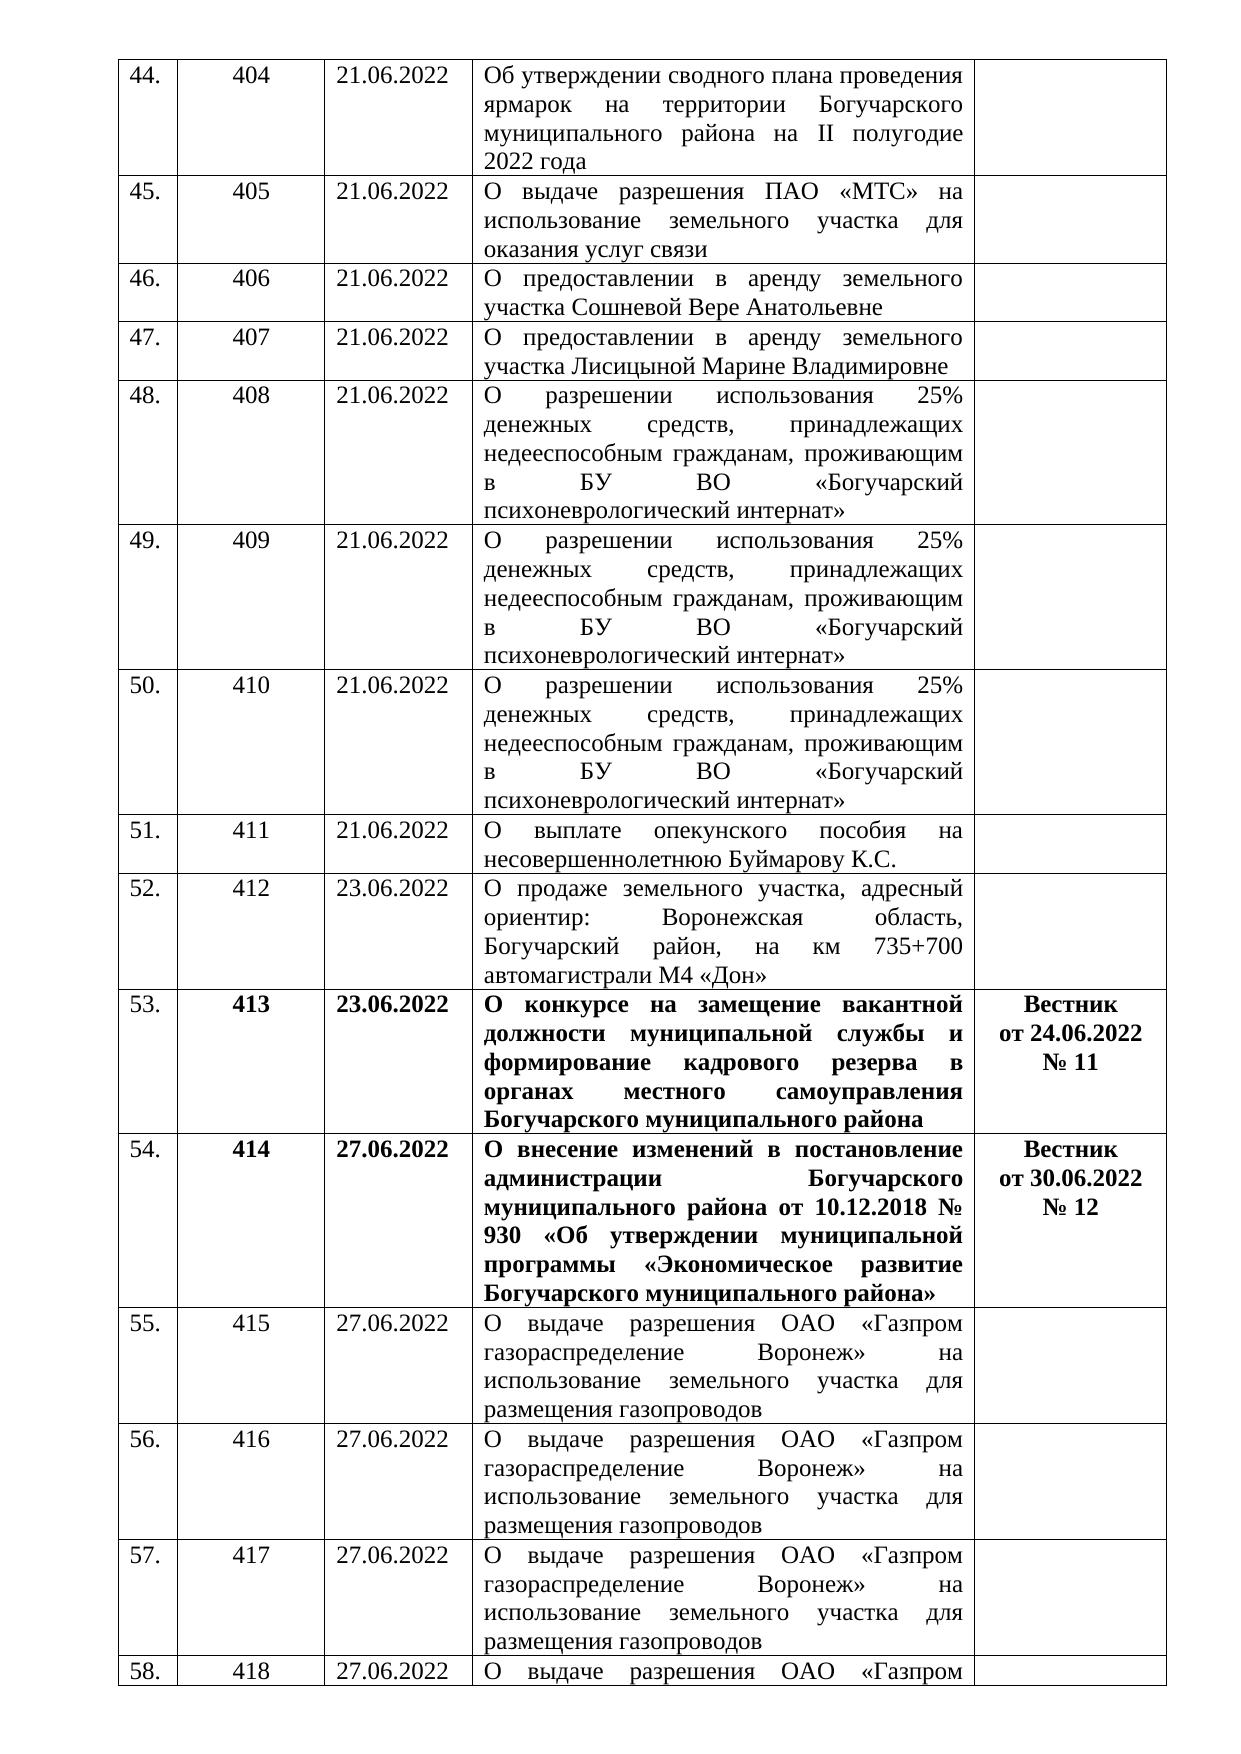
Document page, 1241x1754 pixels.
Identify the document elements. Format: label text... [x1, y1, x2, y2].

table_cell О выдаче разрешения ПАО «МТС» на использование земельного участка для оказания услуг связи [473, 176, 974, 262]
table_cell О предоставлении в аренду земельного участка Сошневой Вере Анатольевне [473, 264, 974, 321]
table_cell 417 [178, 1540, 324, 1655]
table_cell [975, 322, 1166, 379]
table_cell 415 [178, 1308, 324, 1423]
table_cell 21.06.2022 [325, 264, 472, 321]
table_cell [119, 1424, 177, 1539]
table_cell 406 [178, 264, 324, 321]
table_cell 27.06.2022 [325, 1540, 472, 1655]
table_cell [975, 1308, 1166, 1423]
table_cell [119, 874, 177, 988]
table_cell О продаже земельного участка, адресный ориентир: Воронежская область, Богучарский район, на км 735+700 автомагистрали М4 «Дон» [473, 874, 974, 988]
table_cell О конкурсе на замещение вакантной должности муниципальной службы и формирование кадрового резерва в органах местного самоуправления Богучарского муниципального района [473, 990, 974, 1133]
table_cell О выдаче разрешения ОАО «Газпром газораспределение Воронеж» на использование земельного участка для размещения газопроводов [473, 1308, 974, 1423]
table_cell 411 [178, 815, 324, 872]
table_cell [473, 1540, 974, 1655]
table_cell [119, 1656, 177, 1685]
table_cell [975, 60, 1166, 175]
table_cell 407 [178, 322, 324, 379]
table_cell [119, 1134, 177, 1307]
table_cell О внесение изменений в постановление администрации Богучарского муниципального района от 10.12.2018 № 930 «Об утверждении муниципальной программы «Экономическое развитие Богучарского муниципального района» [473, 1134, 974, 1307]
table_cell О разрешении использования 25% денежных средств, принадлежащих недееспособным гражданам, проживающим в БУ ВО «Богучарский психоневрологический интернат» [473, 525, 974, 669]
table_cell [119, 1308, 177, 1423]
table_cell 412 [178, 874, 324, 988]
table_cell 23.06.2022 [325, 990, 472, 1133]
table_cell 413 [178, 990, 324, 1133]
table_cell О предоставлении в аренду земельного участка Лисицыной Марине Владимировне [473, 322, 974, 379]
table_cell О разрешении использования 25% денежных средств, принадлежащих недееспособным гражданам, проживающим в БУ ВО «Богучарский психоневрологический интернат» [473, 670, 974, 814]
table_cell 404 [178, 60, 324, 175]
table_cell [119, 1540, 177, 1655]
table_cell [473, 1424, 974, 1539]
table_cell [119, 815, 177, 872]
table_cell [119, 381, 177, 524]
table_cell 418 [178, 1656, 324, 1685]
table_cell Вестник от 30.06.2022 № 12 [975, 1134, 1166, 1307]
table_cell 23.06.2022 [325, 874, 472, 988]
table_cell 21.06.2022 [325, 381, 472, 524]
table_cell 27.06.2022 [325, 1308, 472, 1423]
table_cell 405 [178, 176, 324, 262]
table_cell 409 [178, 525, 324, 669]
table_cell Об утверждении сводного плана проведения ярмарок на территории Богучарского муниципального района на II полугодие 2022 года [473, 60, 974, 175]
table_cell [119, 525, 177, 669]
table_cell [975, 1424, 1166, 1539]
table_cell О выплате опекунского пособия на несовершеннолетнюю Буймарову К.С. [473, 815, 974, 872]
table_cell О разрешении использования 25% денежных средств, принадлежащих недееспособным гражданам, проживающим в БУ ВО «Богучарский психоневрологический интернат» [473, 381, 974, 524]
table_cell [975, 176, 1166, 262]
table_cell Вестник от 24.06.2022 № 11 [975, 990, 1166, 1133]
table_cell 21.06.2022 [325, 60, 472, 175]
table_cell [119, 176, 177, 262]
table_cell [975, 381, 1166, 524]
table_cell [119, 670, 177, 814]
table_cell 27.06.2022 [325, 1134, 472, 1307]
table_cell [975, 525, 1166, 669]
table_cell [975, 1540, 1166, 1655]
table_cell [975, 815, 1166, 872]
table_cell [119, 264, 177, 321]
table_cell 416 [178, 1424, 324, 1539]
table_cell [975, 1656, 1166, 1685]
table_cell 21.06.2022 [325, 322, 472, 379]
table_cell [119, 60, 177, 175]
table_cell [119, 322, 177, 379]
table_cell 408 [178, 381, 324, 524]
table_cell [975, 874, 1166, 988]
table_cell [473, 1656, 974, 1685]
table_cell [975, 670, 1166, 814]
table_cell 21.06.2022 [325, 815, 472, 872]
table_cell 27.06.2022 [325, 1656, 472, 1685]
table_cell 21.06.2022 [325, 670, 472, 814]
table_cell [975, 264, 1166, 321]
table_cell 27.06.2022 [325, 1424, 472, 1539]
table_cell 21.06.2022 [325, 525, 472, 669]
table_cell 410 [178, 670, 324, 814]
table_cell 414 [178, 1134, 324, 1307]
table_cell [119, 990, 177, 1133]
table_cell 21.06.2022 [325, 176, 472, 262]
